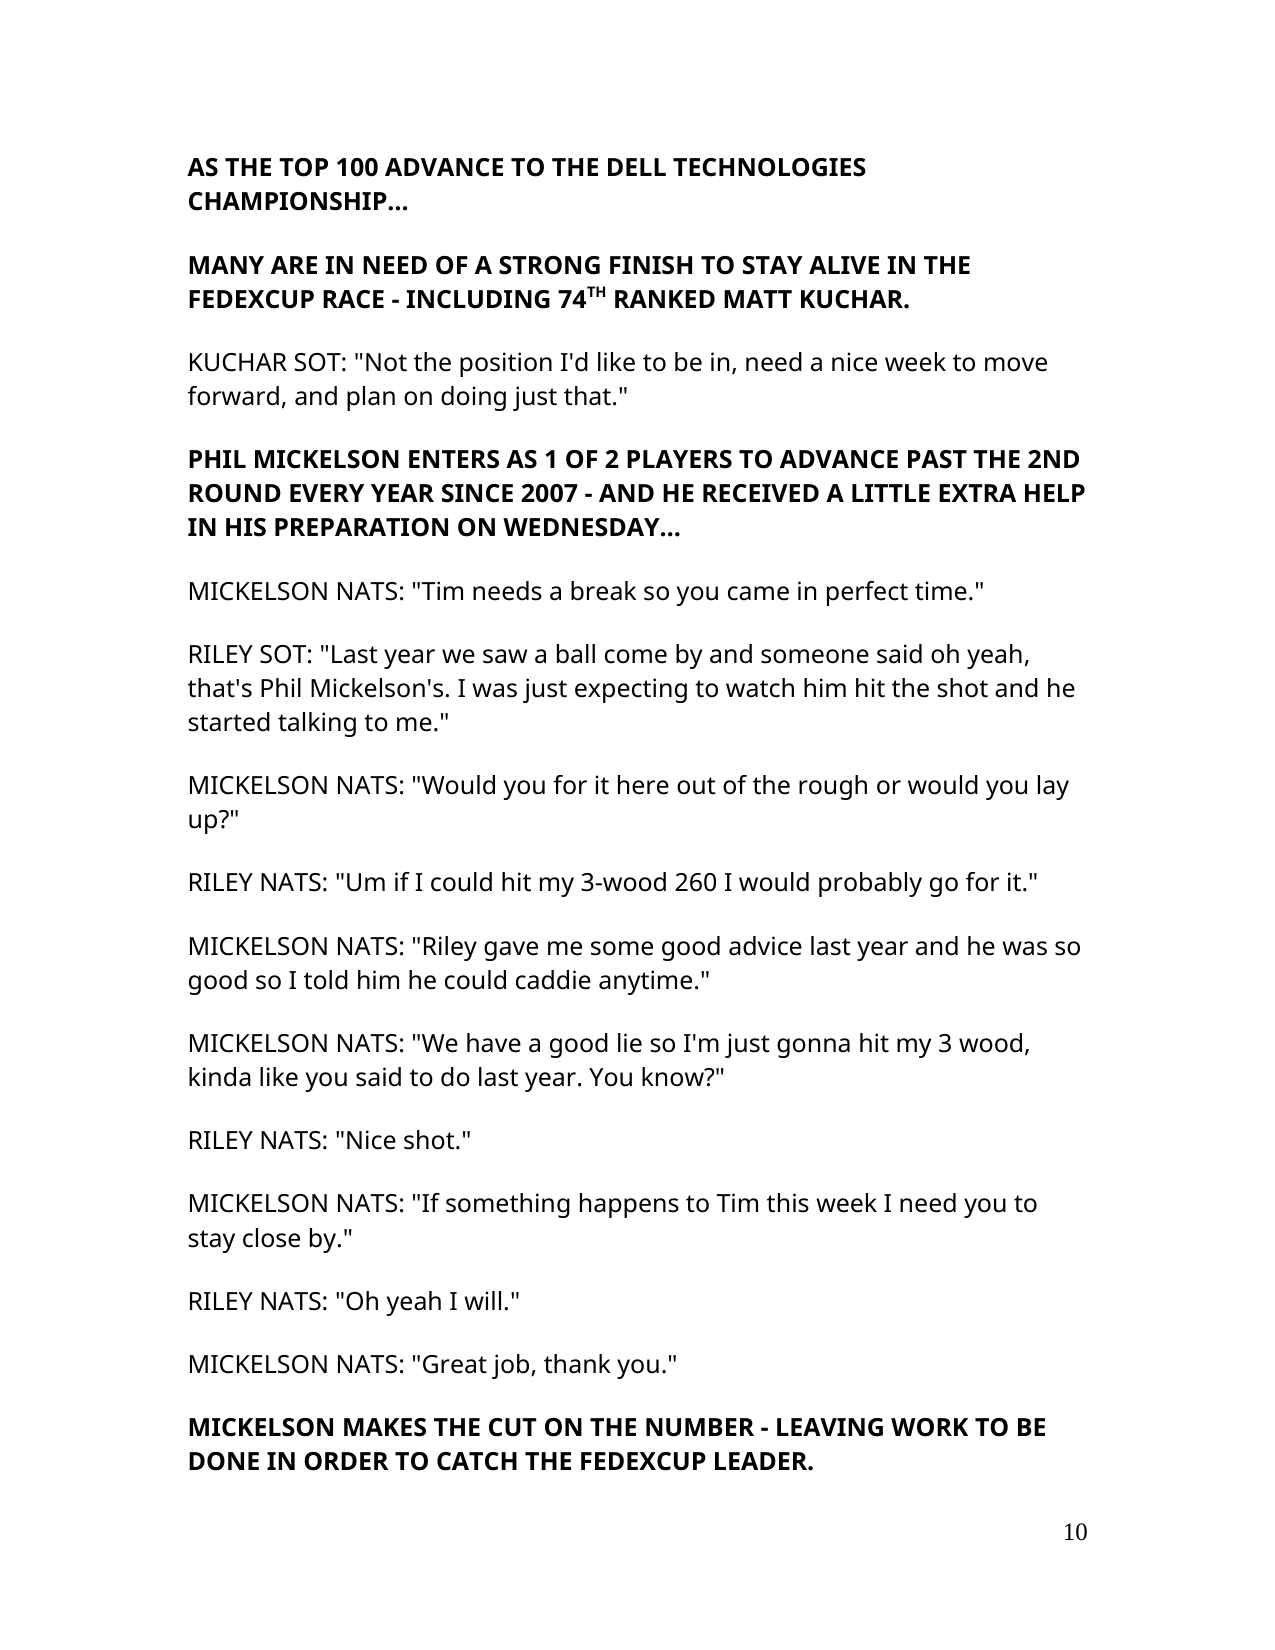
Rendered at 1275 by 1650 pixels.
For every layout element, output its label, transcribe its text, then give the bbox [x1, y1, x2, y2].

text RILEY NATS: "Oh yeah I will." [187, 1283, 1087, 1317]
text MICKELSON NATS: "We have a good lie so I'm just gonna hit my 3 wood, kinda like you said to do last year. You know?" [187, 1026, 1087, 1094]
text PHIL MICKELSON ENTERS AS 1 OF 2 PLAYERS TO ADVANCE PAST THE 2ND ROUND EVERY YEAR SINCE 2007 - AND HE RECEIVED A LITTLE EXTRA HELP IN HIS PREPARATION ON WEDNESDAY… [187, 442, 1087, 544]
text MICKELSON NATS: "Great job, thank you." [187, 1347, 1087, 1381]
text AS THE TOP 100 ADVANCE TO THE DELL TECHNOLOGIES CHAMPIONSHIP… [187, 150, 1087, 218]
text MICKELSON NATS: "Tim needs a break so you came in perfect time." [187, 573, 1087, 607]
text RILEY NATS: "Um if I could hit my 3-wood 260 I would probably go for it." [187, 865, 1087, 899]
text RILEY NATS: "Nice shot." [187, 1123, 1087, 1157]
text MICKELSON NATS: "Riley gave me some good advice last year and he was so good so I told him he could caddie anytime." [187, 928, 1087, 996]
text MANY ARE IN NEED OF A STRONG FINISH TO STAY ALIVE IN THE FEDEXCUP RACE - INCLUDING 74TH RANKED MATT KUCHAR. [187, 247, 1087, 315]
text MICKELSON MAKES THE CUT ON THE NUMBER - LEAVING WORK TO BE DONE IN ORDER TO CATCH THE FEDEXCUP LEADER. [187, 1410, 1087, 1478]
text MICKELSON NATS: "If something happens to Tim this week I need you to stay close by." [187, 1186, 1087, 1254]
text RILEY SOT: "Last year we saw a ball come by and someone said oh yeah, that's Phil Mickelson's. I was just expecting to watch him hit the shot and he started talking to me." [187, 636, 1087, 739]
text KUCHAR SOT: "Not the position I'd like to be in, need a nice week to move forward, and plan on doing just that." [187, 344, 1087, 413]
text MICKELSON NATS: "Would you for it here out of the rough or would you lay up?" [187, 768, 1087, 836]
